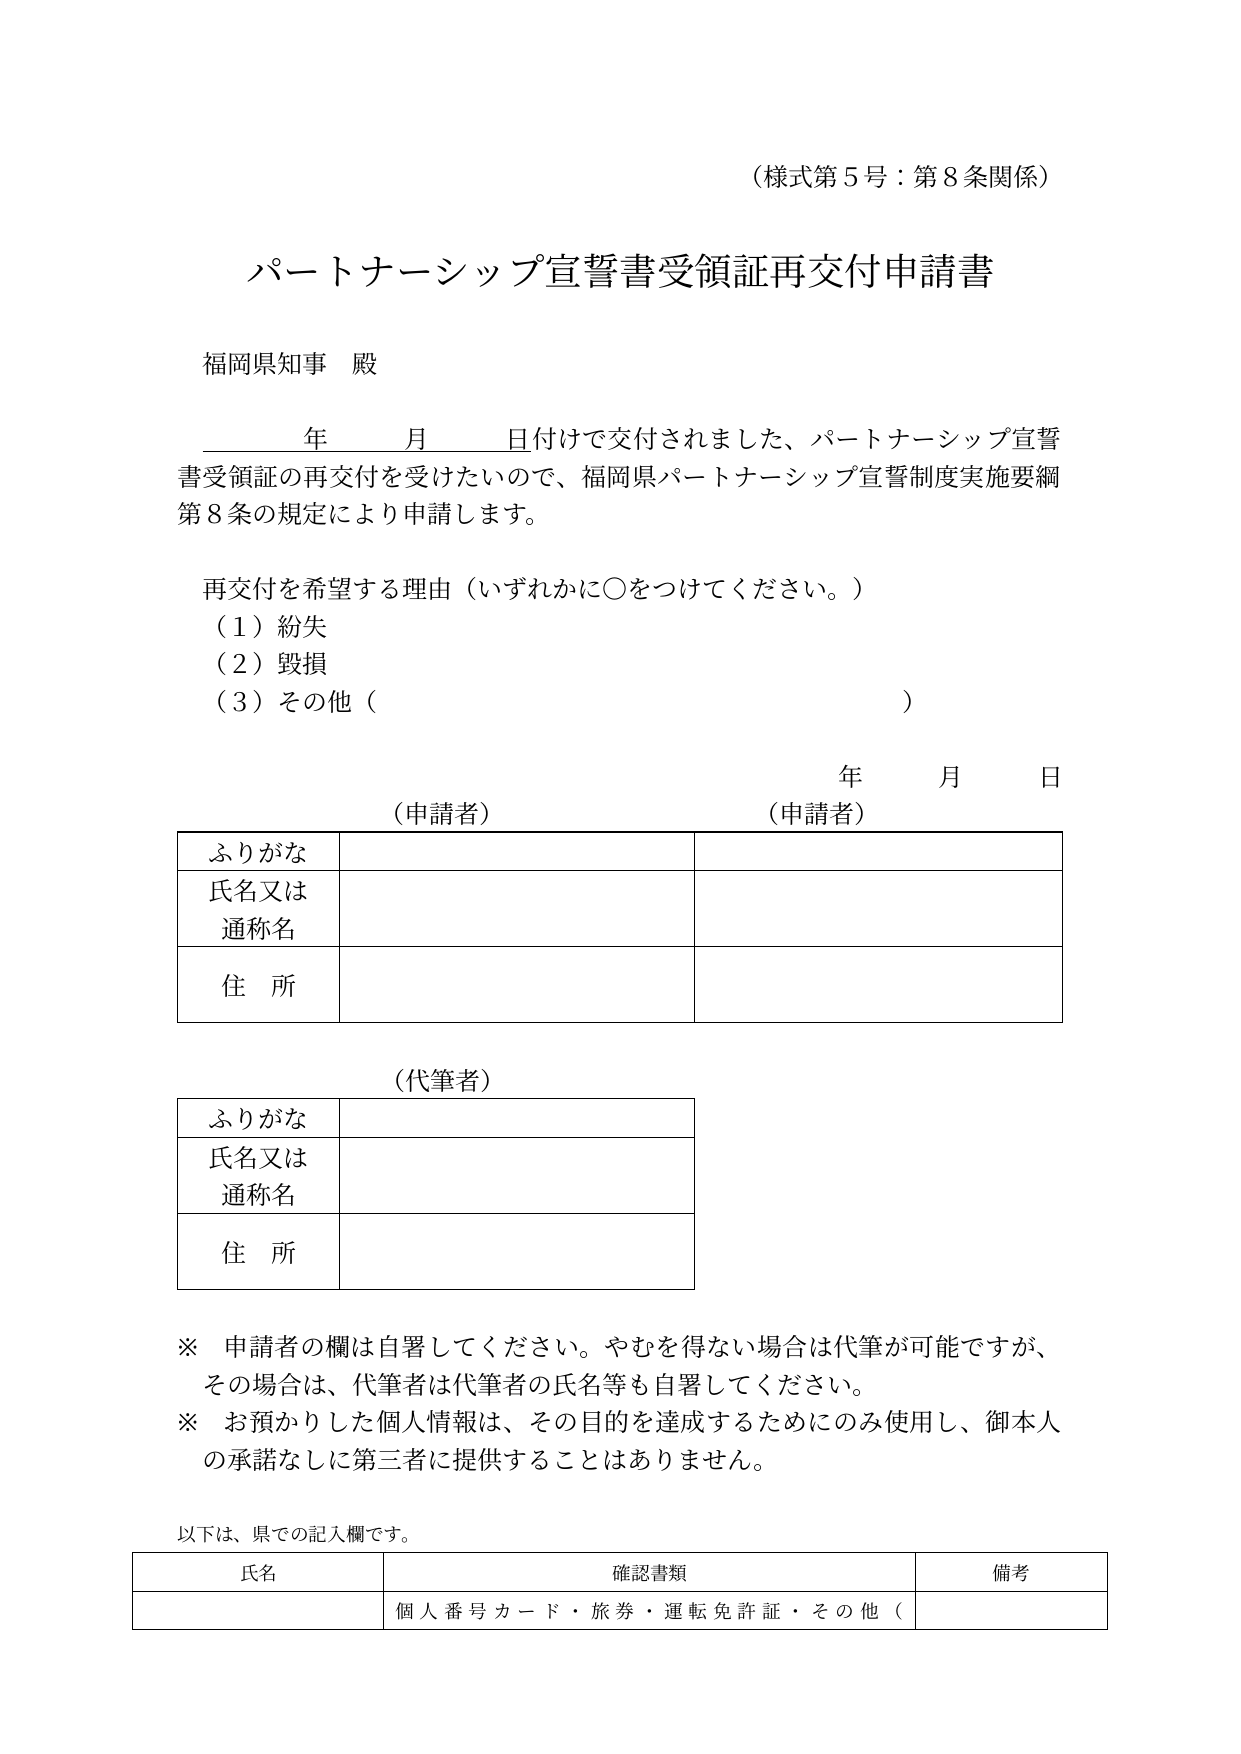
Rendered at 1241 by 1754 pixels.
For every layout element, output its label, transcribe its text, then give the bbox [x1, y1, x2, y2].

text 年 月 日 [177, 756, 1063, 794]
table_cell [133, 1592, 383, 1629]
table_cell [916, 1592, 1107, 1629]
table_cell 氏名又は 通称名 [178, 871, 339, 946]
table_header [340, 1099, 694, 1137]
table_header 氏名 [133, 1553, 383, 1591]
text （申請者） （申請者） [177, 794, 1063, 831]
text 福岡県知事 殿 [177, 344, 1063, 381]
text （３）その他（ ） [177, 681, 1063, 719]
text パートナーシップ宣誓書受領証再交付申請書 [177, 231, 1063, 306]
table_cell [340, 947, 694, 1022]
table_header ふりがな [178, 1099, 339, 1137]
table_header [695, 833, 1062, 870]
text （２）毀損 [177, 644, 1063, 681]
text （代筆者） [177, 1061, 1063, 1098]
table_cell 住 所 [178, 1214, 339, 1289]
table_header ふりがな [178, 833, 339, 870]
table_header 確認書類 [384, 1553, 915, 1591]
text ※ お預かりした個人情報は、その目的を達成するためにのみ使用し、御本人の承諾なしに第三者に提供することはありません。 [177, 1402, 1063, 1477]
text 以下は、県での記入欄です。 [177, 1515, 1063, 1552]
table_cell 氏名又は 通称名 [178, 1138, 339, 1213]
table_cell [384, 1592, 915, 1629]
table_header 備考 [916, 1553, 1107, 1591]
table_cell [340, 1214, 694, 1289]
text （１）紛失 [177, 606, 1063, 644]
text 再交付を希望する理由（いずれかに〇をつけてください。） [177, 569, 1063, 606]
text 年 月 日付けで交付されました、パートナーシップ宣誓書受領証の再交付を受けたいので、福岡県パートナーシップ宣誓制度実施要綱第８条の規定により申請します。 [177, 419, 1063, 531]
table_cell [695, 871, 1062, 946]
table_cell [340, 871, 694, 946]
text （様式第５号：第８条関係） [177, 156, 1063, 194]
table_cell [695, 947, 1062, 1022]
text ※ 申請者の欄は自署してください。やむを得ない場合は代筆が可能ですが、その場合は、代筆者は代筆者の氏名等も自署してください。 [177, 1327, 1063, 1402]
table_cell [340, 1138, 694, 1213]
table_header [340, 833, 694, 870]
table_cell 住 所 [178, 947, 339, 1022]
